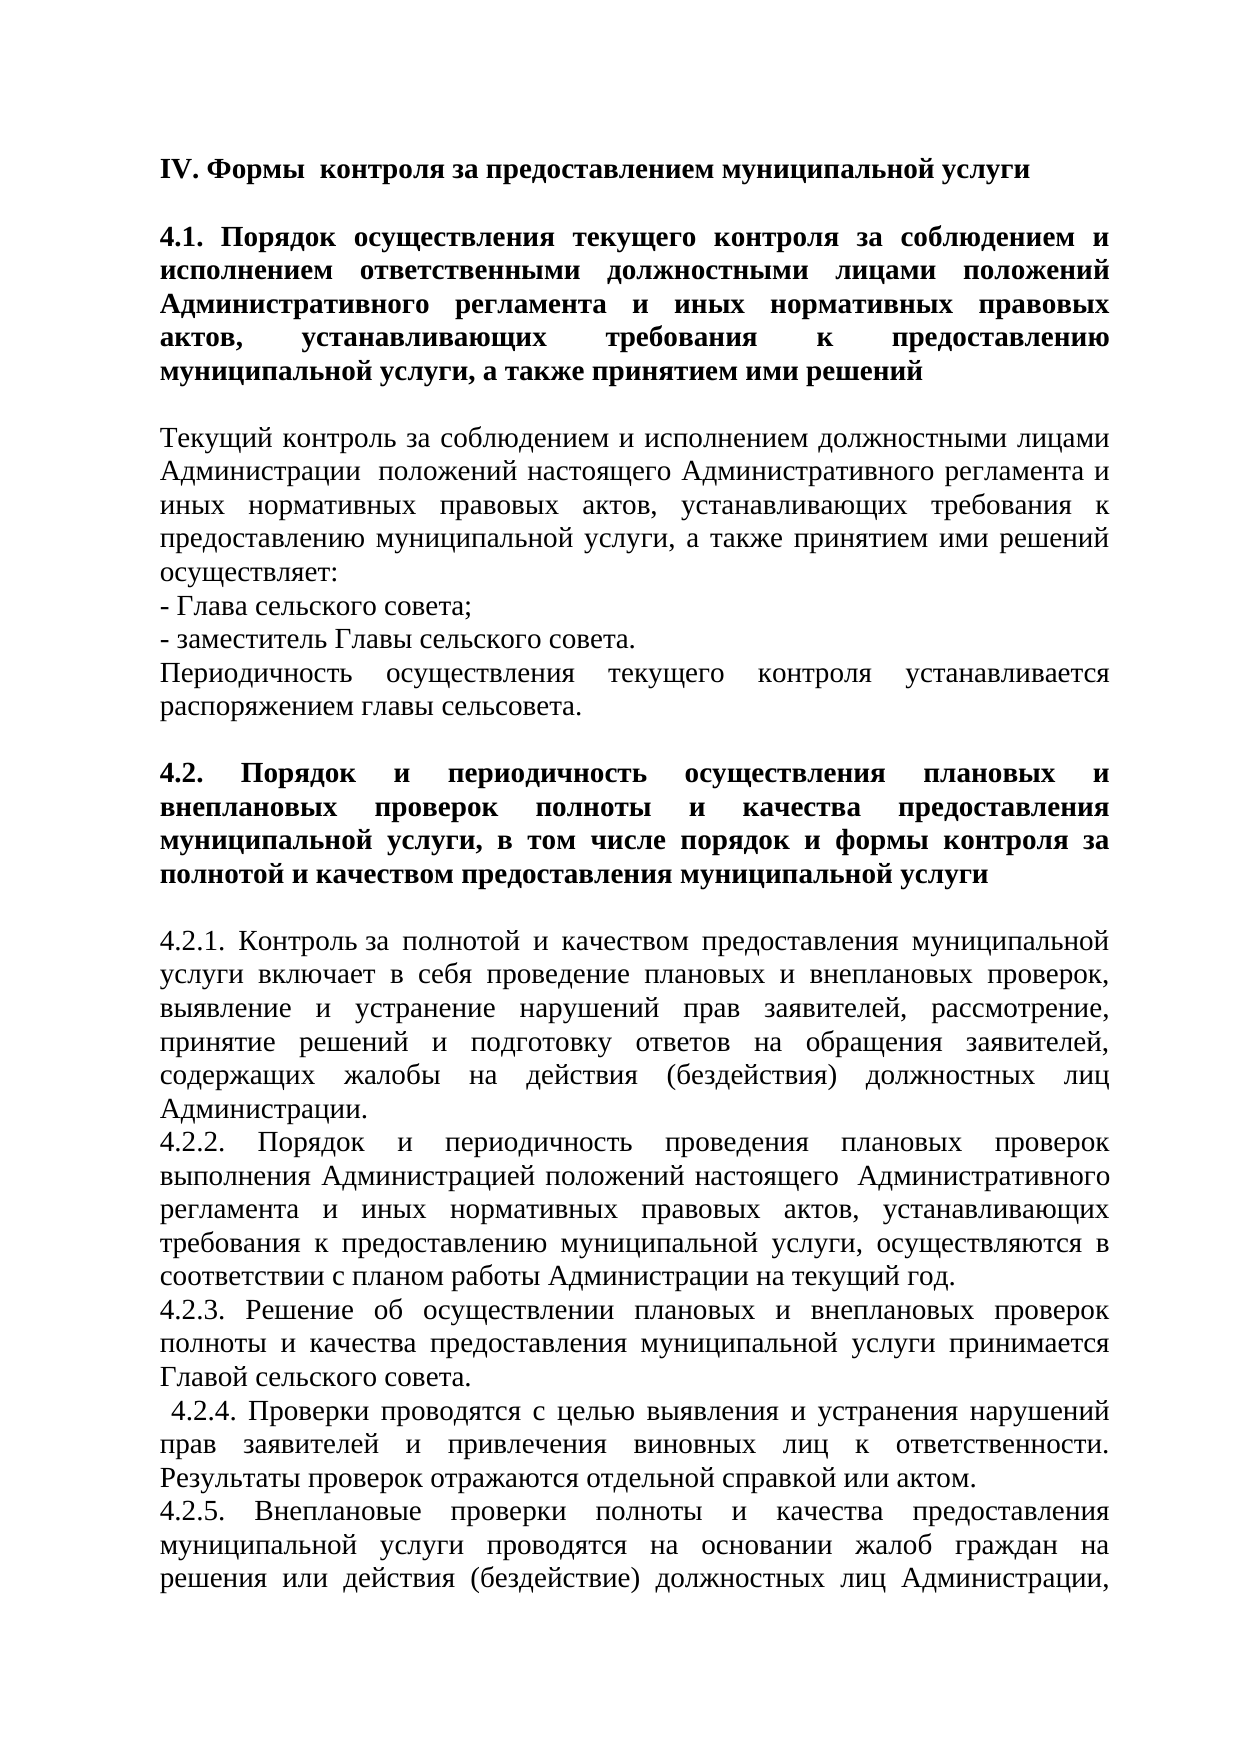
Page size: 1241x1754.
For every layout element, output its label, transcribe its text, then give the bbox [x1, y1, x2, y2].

text 4.1. Порядок осуществления текущего контроля за соблюдением и исполнением ответственными должностными лицами положений Административного регламента и иных нормативных правовых актов, устанавливающих требования к предоставлению муниципальной услуги, а также принятием ими решений [159, 219, 1110, 386]
text 4.2.3. Решение об осуществлении плановых и внеплановых проверок полноты и качества предоставления муниципальной услуги принимается Главой сельского совета. [159, 1292, 1110, 1393]
text - заместитель Главы сельского совета. [159, 621, 1110, 655]
text IV. Формы контроля за предоставлением муниципальной услуги [159, 152, 1110, 185]
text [159, 1493, 1110, 1594]
text Текущий контроль за соблюдением и исполнением должностными лицами Администрации положений настоящего Административного регламента и иных нормативных правовых актов, устанавливающих требования к предоставлению муниципальной услуги, а также принятием ими решений осуществляет: [159, 420, 1110, 588]
text 4.2.4. Проверки проводятся с целью выявления и устранения нарушений прав заявителей и привлечения виновных лиц к ответственности. Результаты проверок отражаются отдельной справкой или актом. [159, 1393, 1110, 1493]
text Периодичность осуществления текущего контроля устанавливается распоряжением главы сельсовета. [159, 655, 1110, 722]
text 4.2. Порядок и периодичность осуществления плановых и внеплановых проверок полноты и качества предоставления муниципальной услуги, в том числе порядок и формы контроля за полнотой и качеством предоставления муниципальной услуги [159, 755, 1110, 889]
text - Глава сельского совета; [159, 588, 1110, 621]
text 4.2.2. Порядок и периодичность проведения плановых проверок выполнения Администрацией положений настоящего Административного регламента и иных нормативных правовых актов, устанавливающих требования к предоставлению муниципальной услуги, осуществляются в соответствии с планом работы Администрации на текущий год. [159, 1124, 1110, 1292]
text 4.2.1. Контроль за полнотой и качеством предоставления муниципальной услуги включает в себя проведение плановых и внеплановых проверок, выявление и устранение нарушений прав заявителей, рассмотрение, принятие решений и подготовку ответов на обращения заявителей, содержащих жалобы на действия (бездействия) должностных лиц Администрации. [159, 923, 1110, 1124]
